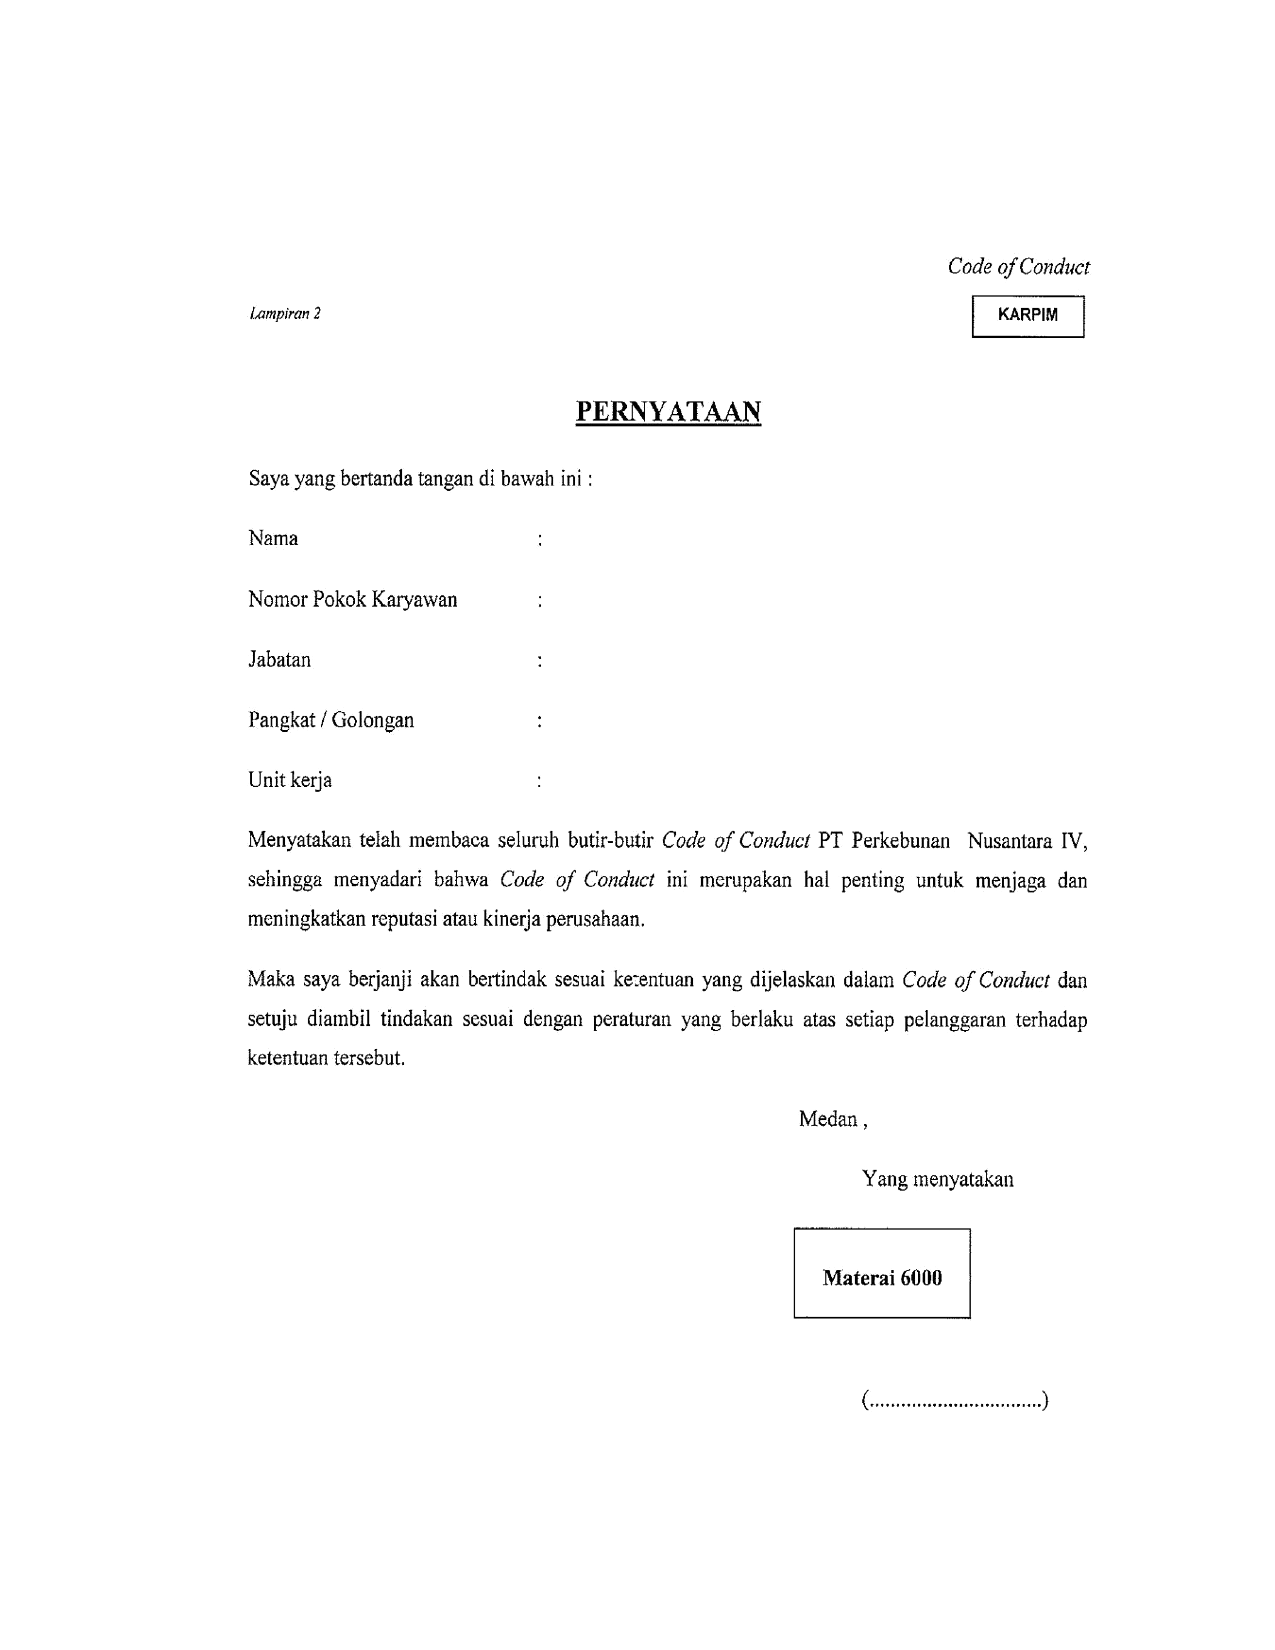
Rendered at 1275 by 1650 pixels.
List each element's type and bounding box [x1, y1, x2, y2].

picture [150, 171, 1115, 1650]
